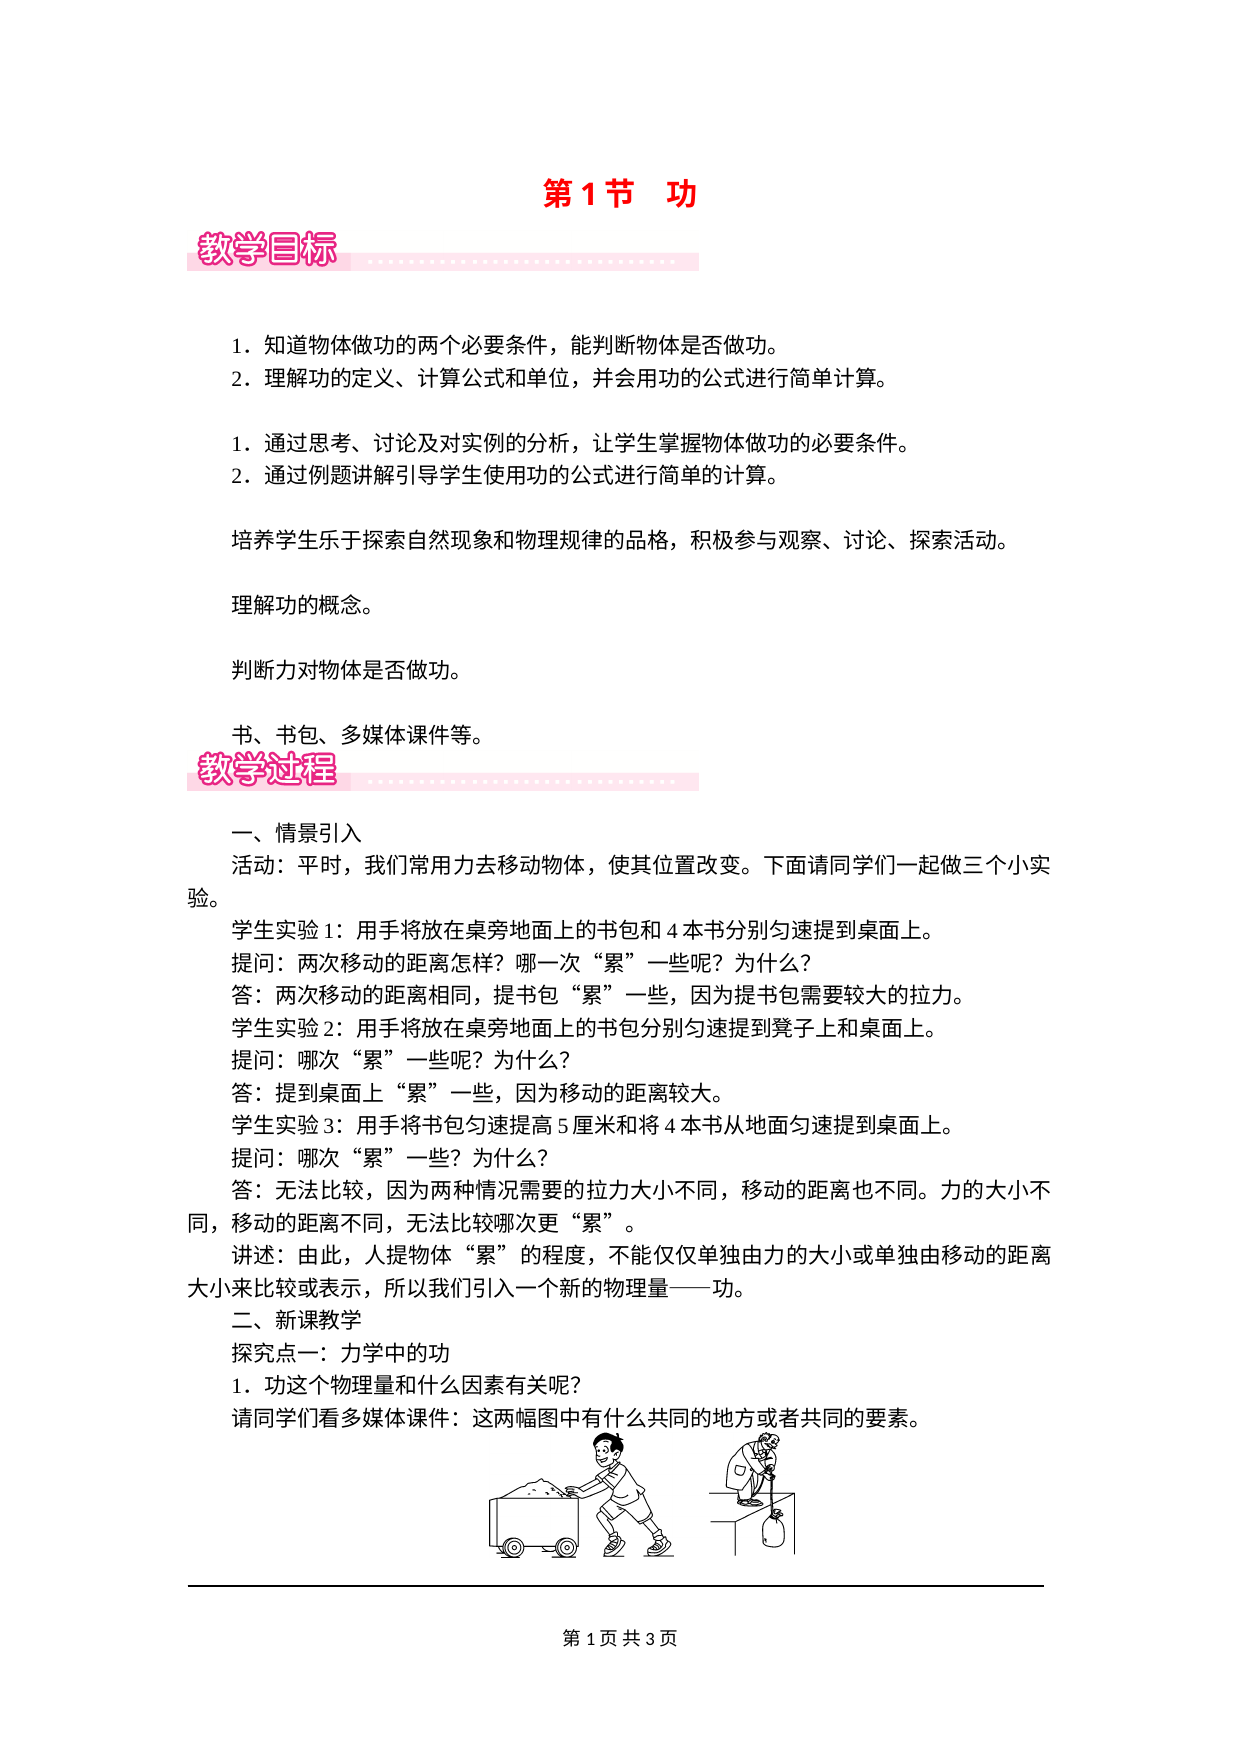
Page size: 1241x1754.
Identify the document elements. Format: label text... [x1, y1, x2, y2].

picture [489, 1432, 795, 1558]
text 判断力对物体是否做功。 [187, 653, 1053, 685]
text 探究点一：力学中的功 [187, 1335, 1053, 1368]
text 提问：哪次“累”一些呢？为什么？ [187, 1043, 1053, 1075]
text 提问：两次移动的距离怎样？哪一次“累”一些呢？为什么？ [187, 945, 1053, 978]
text 1．通过思考、讨论及对实例的分析，让学生掌握物体做功的必要条件。 [187, 425, 1053, 458]
text 一、情景引入 [187, 815, 1053, 848]
text 答：两次移动的距离相同，提书包“累”一些，因为提书包需要较大的拉力。 [187, 978, 1053, 1010]
text 请同学们看多媒体课件：这两幅图中有什么共同的地方或者共同的要素。 [187, 1400, 1053, 1433]
text 讲述：由此，人提物体“累”的程度，不能仅仅单独由力的大小或单独由移动的距离大小来比较或表示，所以我们引入一个新的物理量——功。 [187, 1238, 1053, 1303]
text 1．功这个物理量和什么因素有关呢？ [187, 1368, 1053, 1400]
text 学生实验1：用手将放在桌旁地面上的书包和4本书分别匀速提到桌面上。 [187, 913, 1053, 945]
picture [187, 230, 699, 271]
text 培养学生乐于探索自然现象和物理规律的品格，积极参与观察、讨论、探索活动。 [187, 523, 1053, 555]
text 1．知道物体做功的两个必要条件，能判断物体是否做功。 [187, 328, 1053, 360]
text 2．通过例题讲解引导学生使用功的公式进行简单的计算。 [187, 458, 1053, 490]
picture [187, 750, 699, 791]
text 答：提到桌面上“累”一些，因为移动的距离较大。 [187, 1075, 1053, 1108]
text 理解功的概念。 [187, 588, 1053, 620]
text 答：无法比较，因为两种情况需要的拉力大小不同，移动的距离也不同。力的大小不同，移动的距离不同，无法比较哪次更“累”。 [187, 1173, 1053, 1238]
text 活动：平时，我们常用力去移动物体，使其位置改变。下面请同学们一起做三个小实验。 [187, 848, 1053, 913]
text 学生实验2：用手将放在桌旁地面上的书包分别匀速提到凳子上和桌面上。 [187, 1010, 1053, 1043]
text 提问：哪次“累”一些？为什么？ [187, 1140, 1053, 1173]
subtitle 第1节 功 [187, 159, 1053, 224]
text 2．理解功的定义、计算公式和单位，并会用功的公式进行简单计算。 [187, 360, 1053, 393]
text 二、新课教学 [187, 1303, 1053, 1335]
text 书、书包、多媒体课件等。 [187, 718, 1053, 750]
text 学生实验3：用手将书包匀速提高5厘米和将4本书从地面匀速提到桌面上。 [187, 1108, 1053, 1140]
